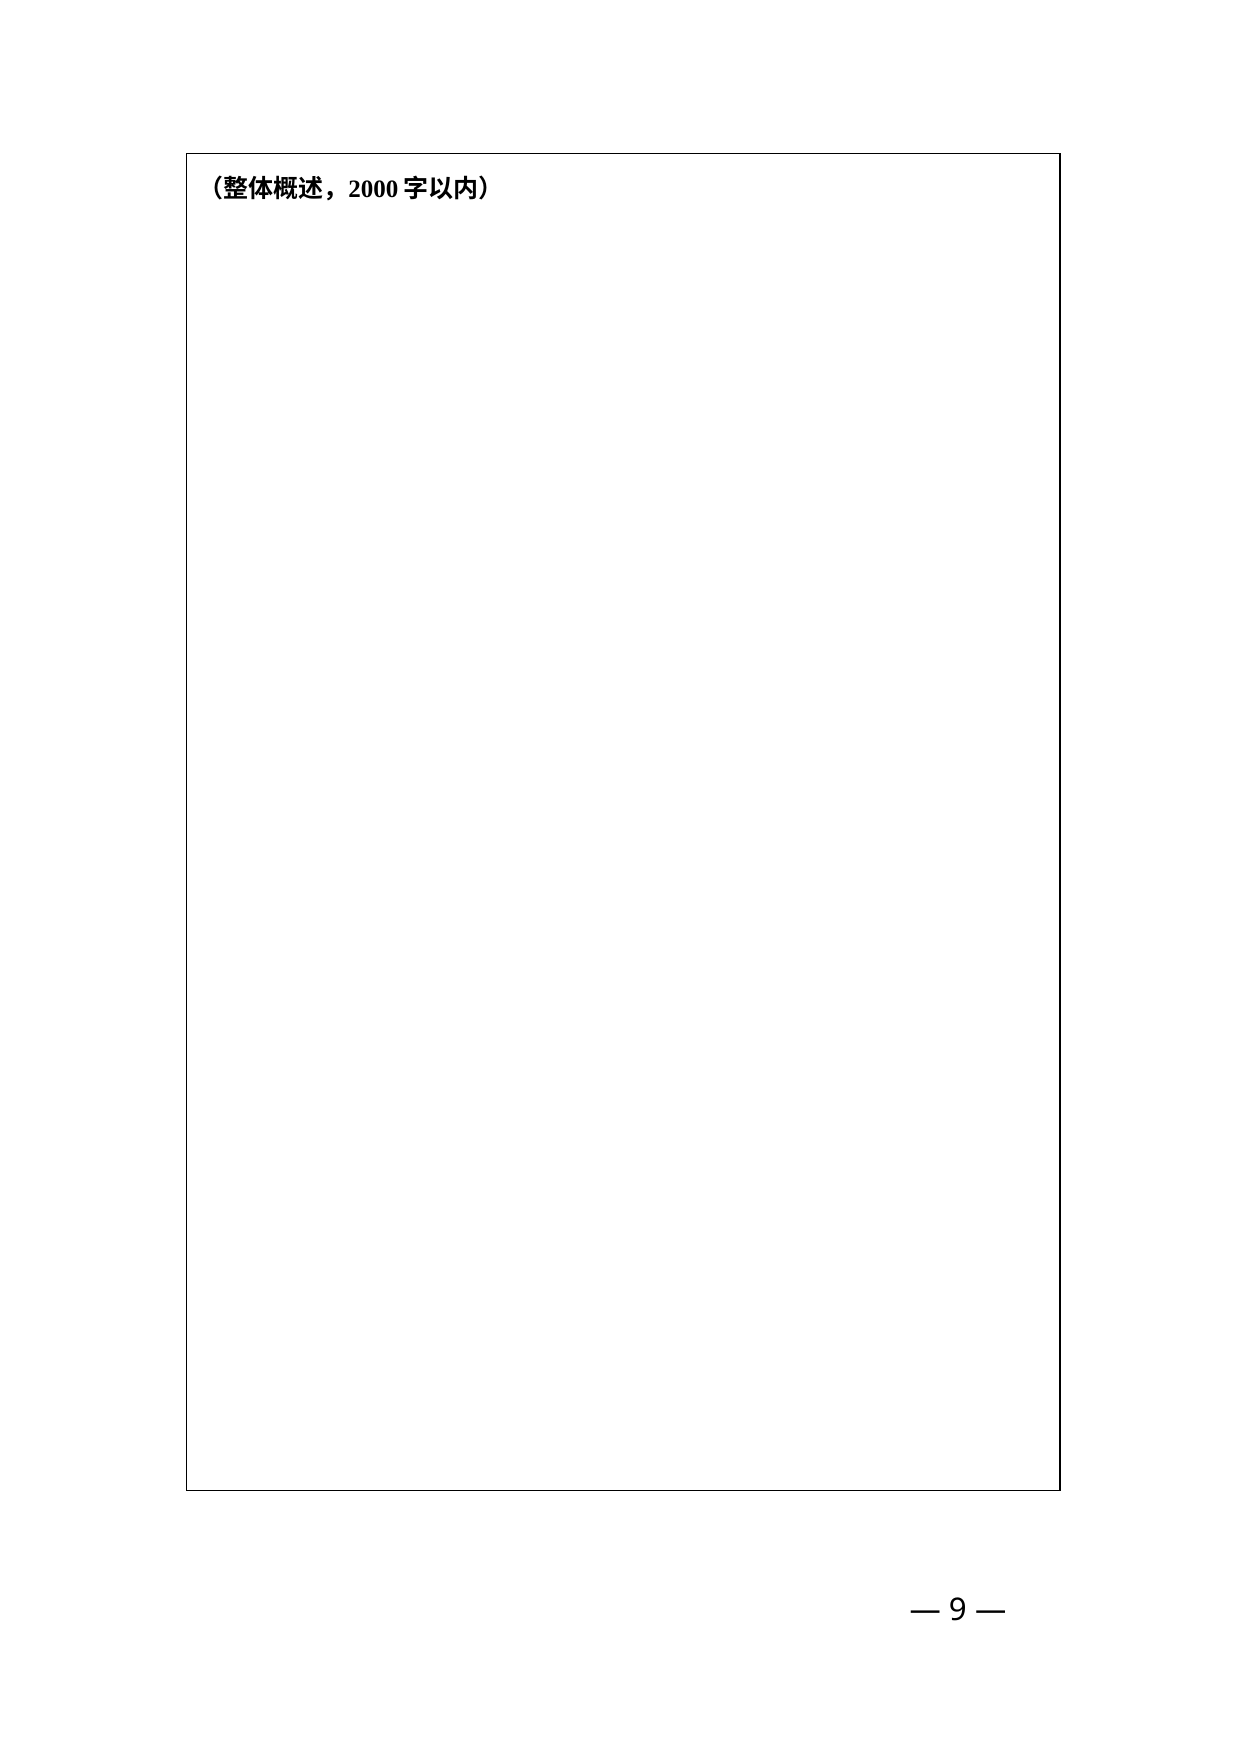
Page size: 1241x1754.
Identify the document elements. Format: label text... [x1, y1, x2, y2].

table_header （整体概述，2000字以内） [187, 154, 1059, 1489]
